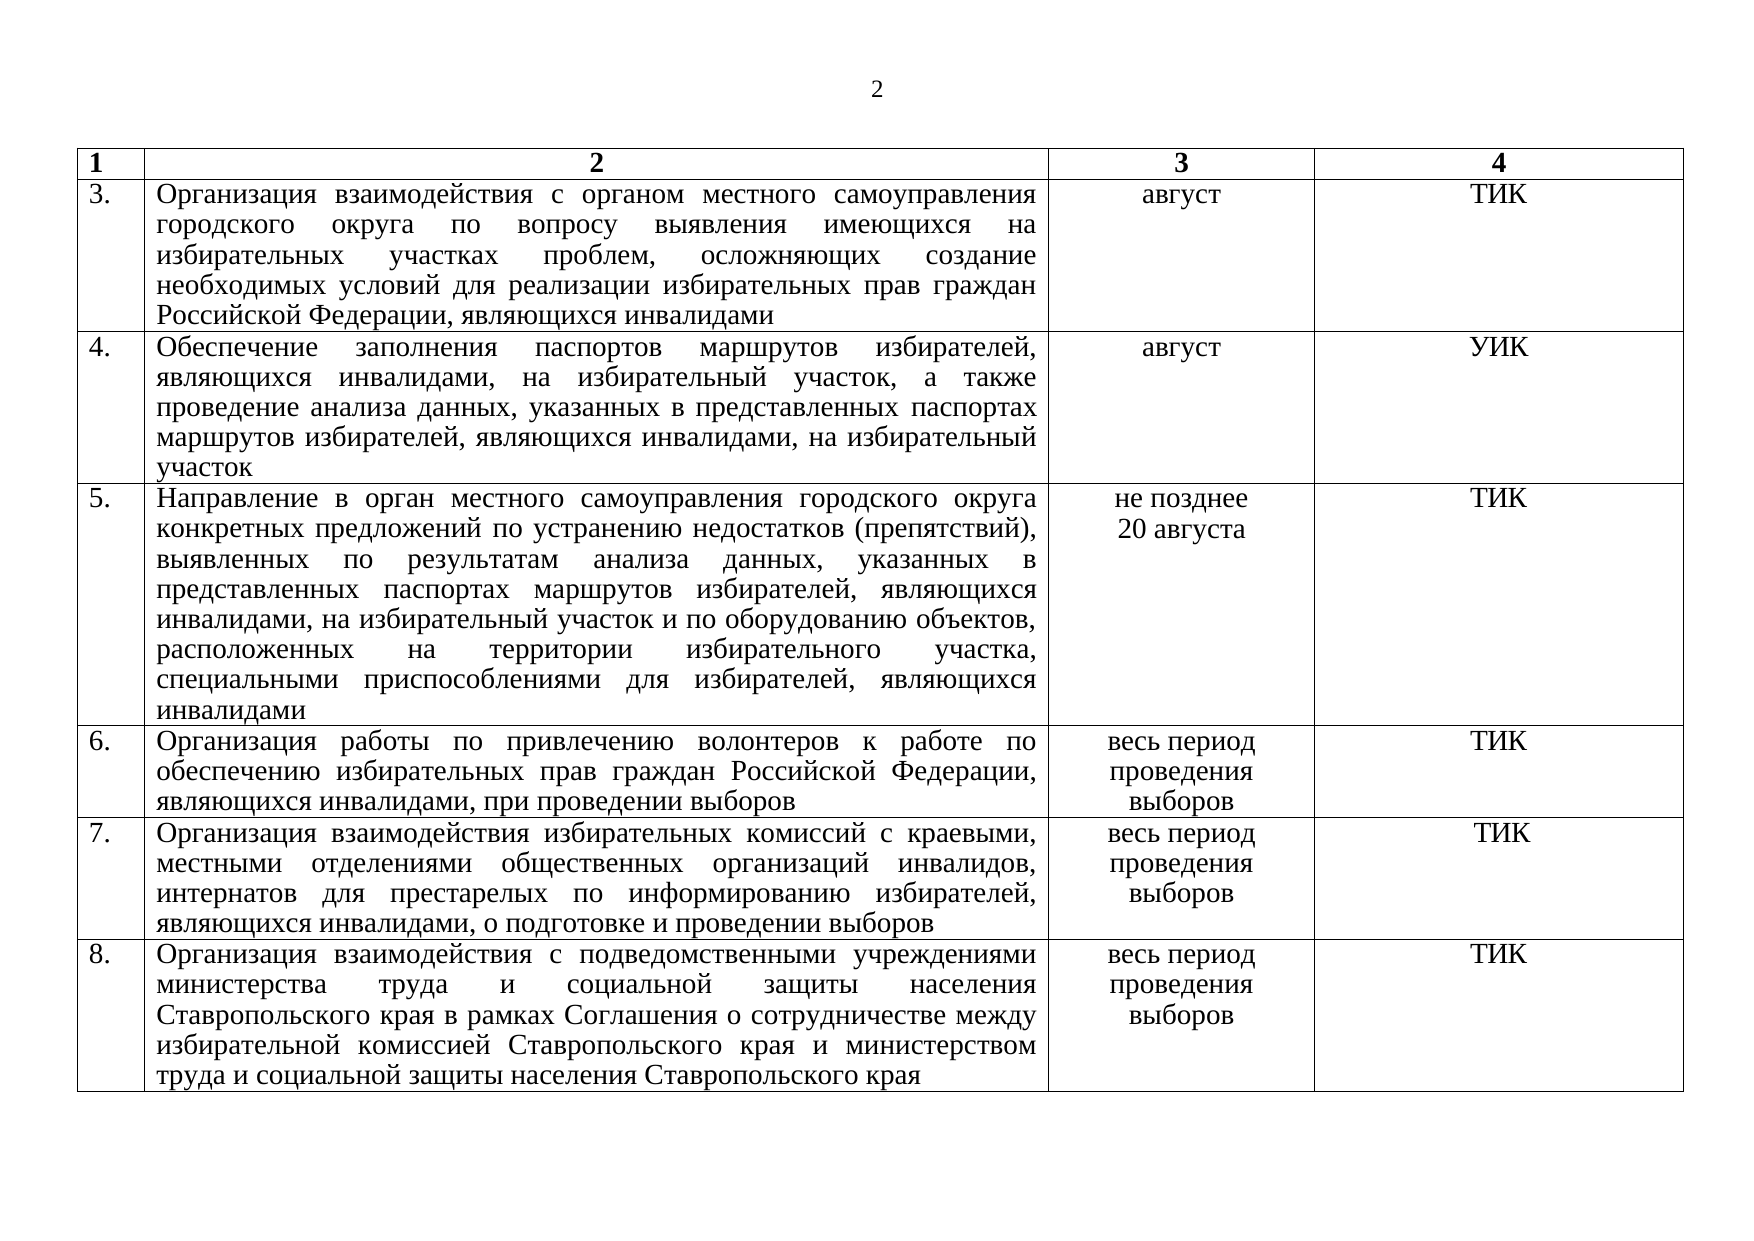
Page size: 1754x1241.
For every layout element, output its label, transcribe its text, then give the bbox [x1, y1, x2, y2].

table_cell [78, 818, 144, 939]
table_header 3 [1049, 149, 1314, 179]
table_cell Организация взаимодействия с подведомственными учреждениями министерства труда и социальной защиты населения Ставропольского края в рамках Соглашения о сотрудничестве между избирательной комиссией Ставропольского края и министерством труда и социальной защиты населения Ставропольского края [145, 940, 1048, 1091]
table_cell ТИК [1315, 726, 1683, 817]
table_cell [78, 940, 144, 1091]
table_cell ТИК [1315, 818, 1683, 939]
table_cell весь период проведения выборов [1049, 726, 1314, 817]
table_cell ТИК [1315, 940, 1683, 1091]
table_cell август [1049, 332, 1314, 483]
table_cell весь период проведения выборов [1049, 940, 1314, 1091]
table_cell УИК [1315, 332, 1683, 483]
table_cell Обеспечение заполнения паспортов маршрутов избирателей, являющихся инвалидами, на избирательный участок, а также проведение анализа данных, указанных в представленных паспортах маршрутов избирателей, являющихся инвалидами, на избирательный участок [145, 332, 1048, 483]
table_cell не позднее 20 августа [1049, 484, 1314, 725]
table_cell [78, 726, 144, 817]
table_header 1 [78, 149, 144, 179]
table_cell Организация взаимодействия с органом местного самоуправления городского округа по вопросу выявления имеющихся на избирательных участках проблем, осложняющих создание необходимых условий для реализации избирательных прав граждан Российской Федерации, являющихся инвалидами [145, 180, 1048, 331]
table_cell [78, 484, 144, 725]
table_cell Организация взаимодействия избирательных комиссий с краевыми, местными отделениями общественных организаций инвалидов, интернатов для престарелых по информированию избирателей, являющихся инвалидами, о подготовке и проведении выборов [145, 818, 1048, 939]
table_cell весь период проведения выборов [1049, 818, 1314, 939]
table_cell [78, 180, 144, 331]
table_cell ТИК [1315, 484, 1683, 725]
table_cell Организация работы по привлечению волонтеров к работе по обеспечению избирательных прав граждан Российской Федерации, являющихся инвалидами, при проведении выборов [145, 726, 1048, 817]
table_header 2 [145, 149, 1048, 179]
table_cell ТИК [1315, 180, 1683, 331]
table_cell [78, 332, 144, 483]
table_cell август [1049, 180, 1314, 331]
table_cell Направление в орган местного самоуправления городского округа конкретных предложений по устранению недостатков (препятствий), выявленных по результатам анализа данных, указанных в представленных паспортах маршрутов избирателей, являющихся инвалидами, на избирательный участок и по оборудованию объектов, расположенных на территории избирательного участка, специальными приспособлениями для избирателей, являющихся инвалидами [145, 484, 1048, 725]
table_header 4 [1315, 149, 1683, 179]
